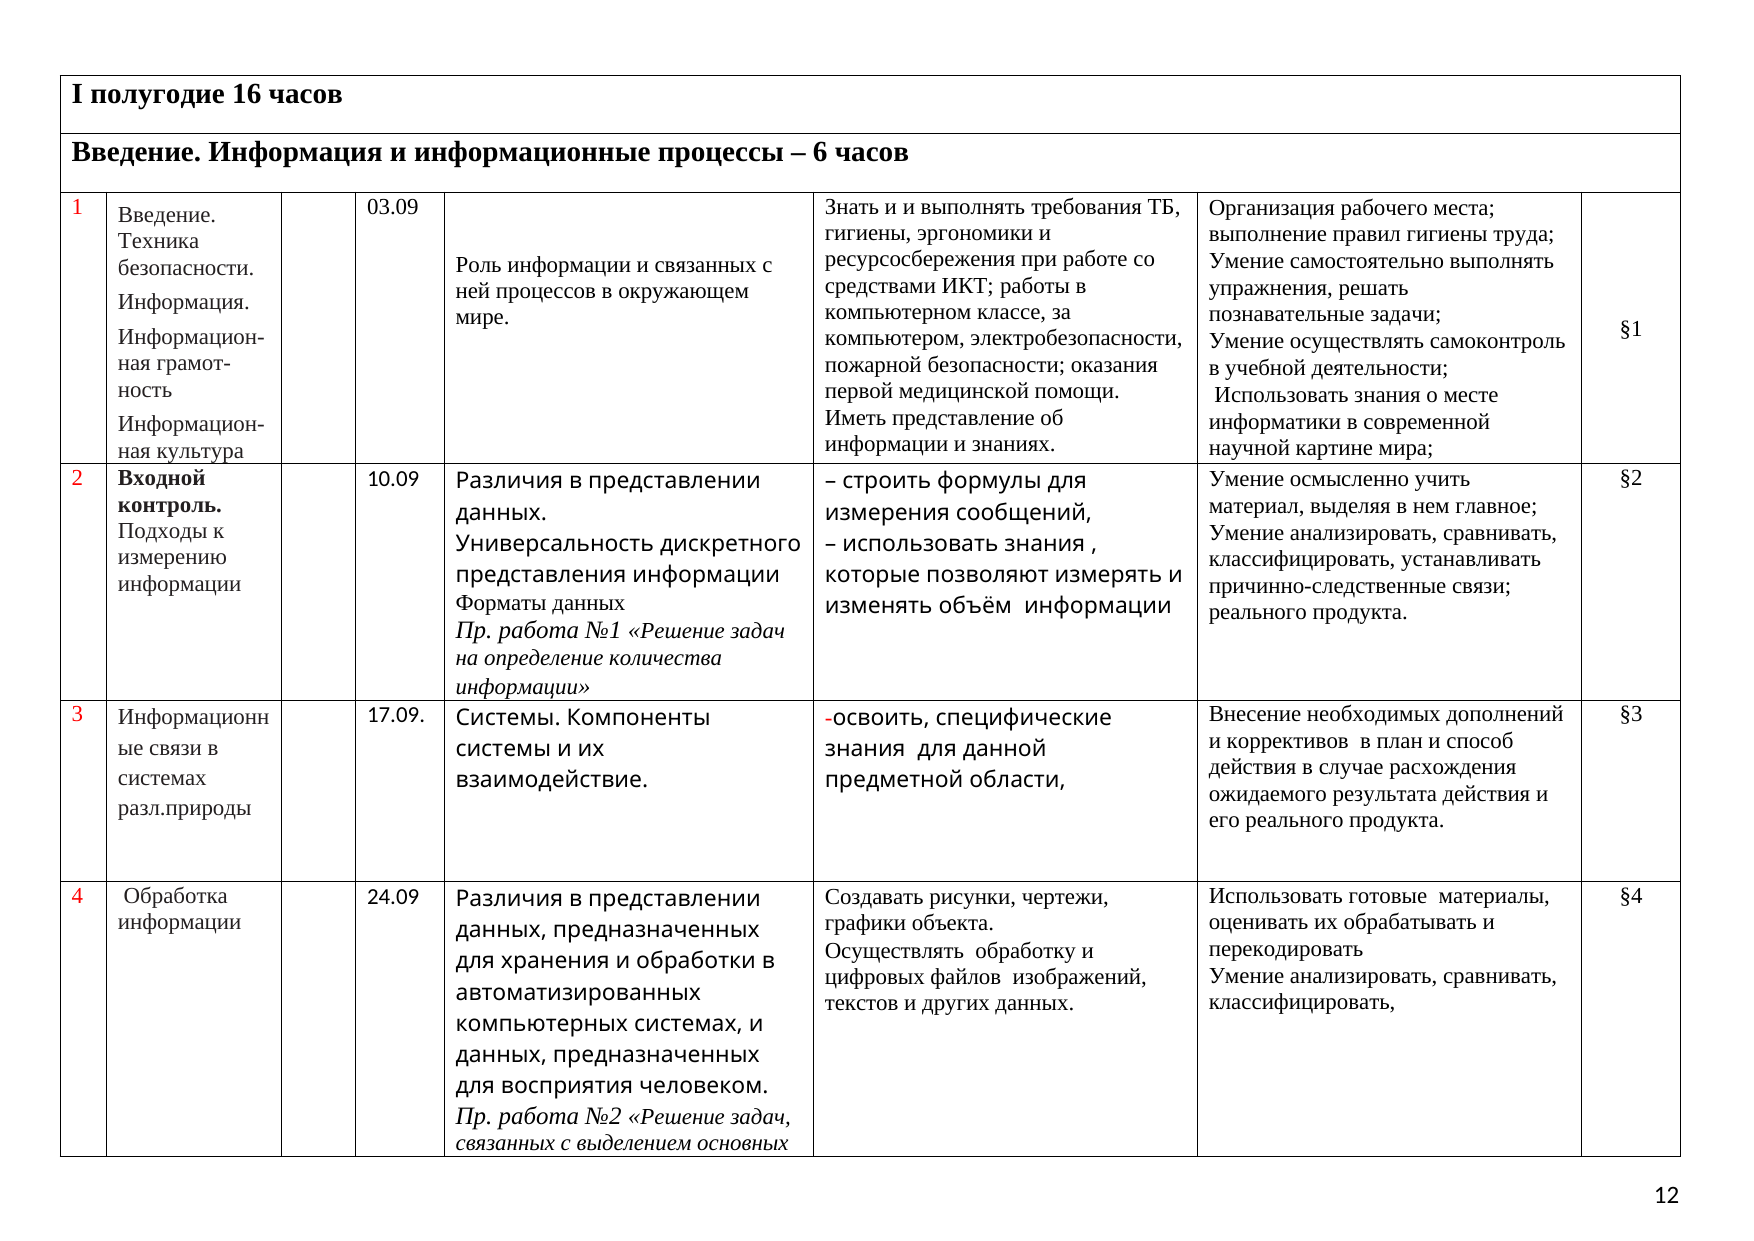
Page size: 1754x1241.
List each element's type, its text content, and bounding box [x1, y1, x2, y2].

table_cell Информационные связи в системах разл.природы [107, 701, 281, 881]
table_cell Внесение необходимых дополнений и коррективов в план и способ действия в случае расхождения ожидаемого результата действия и его реального продукта. [1198, 701, 1581, 881]
table_cell [282, 193, 355, 463]
table_cell Роль информации и связанных с ней процессов в окружающем мире. [445, 193, 813, 463]
table_cell Различия в представлении данных. Универсальность дискретного представления информации Форматы данных Пр. работа №1 «Решение задач на определение количества информации» [445, 464, 813, 699]
table_cell Введение. Техника безопасности. Информация. Информацион-ная грамот-ность Информацион-ная культура [107, 193, 281, 463]
table_cell -освоить, специфические знания для данной предметной области, [814, 701, 1197, 881]
table_cell Входной контроль. Подходы к измерению информации [107, 464, 281, 699]
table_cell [1198, 882, 1581, 1156]
table_cell Системы. Компоненты системы и их взаимодействие. [445, 701, 813, 881]
table_cell 3 [61, 701, 106, 881]
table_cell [107, 882, 281, 1156]
table_cell Умение осмысленно учить материал, выделяя в нем главное; Умение анализировать, сравнивать, классифицировать, устанавливать причинно-следственные связи; реального продукта. [1198, 464, 1581, 699]
table_cell 2 [61, 464, 106, 699]
table_cell §2 [1582, 464, 1680, 699]
table_cell §4 [1582, 882, 1680, 1156]
table_cell 03.09 [356, 193, 444, 463]
table_cell [282, 882, 355, 1156]
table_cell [445, 882, 813, 1156]
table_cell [814, 882, 1197, 1156]
table_cell §3 [1582, 701, 1680, 881]
table_cell I полугодие 16 часов [61, 76, 1680, 133]
table_cell – строить формулы для измерения сообщений, – использовать знания , которые позволяют измерять и изменять объём информации [814, 464, 1197, 699]
table_cell 17.09. [356, 701, 444, 881]
table_cell Введение. Информация и информационные процессы – 6 часов [61, 134, 1680, 192]
table_cell 24.09 [356, 882, 444, 1156]
table_cell 4 [61, 882, 106, 1156]
table_cell [282, 701, 355, 881]
table_cell 1 [61, 193, 106, 463]
table_cell Организация рабочего места; выполнение правил гигиены труда; Умение самостоятельно выполнять упражнения, решать познавательные задачи; Умение осуществлять самоконтроль в учебной деятельности; Использовать знания о месте информатики в современной научной картине мира; [1198, 193, 1581, 463]
table_cell §1 [1582, 193, 1680, 463]
table_cell [282, 464, 355, 699]
table_cell Знать и и выполнять требования ТБ, гигиены, эргономики и ресурсосбережения при работе со средствами ИКТ; работы в компьютерном классе, за компьютером, электробезопасности, пожарной безопасности; оказания первой медицинской помощи. Иметь представление об информации и знаниях. [814, 193, 1197, 463]
table_cell 10.09 [356, 464, 444, 699]
